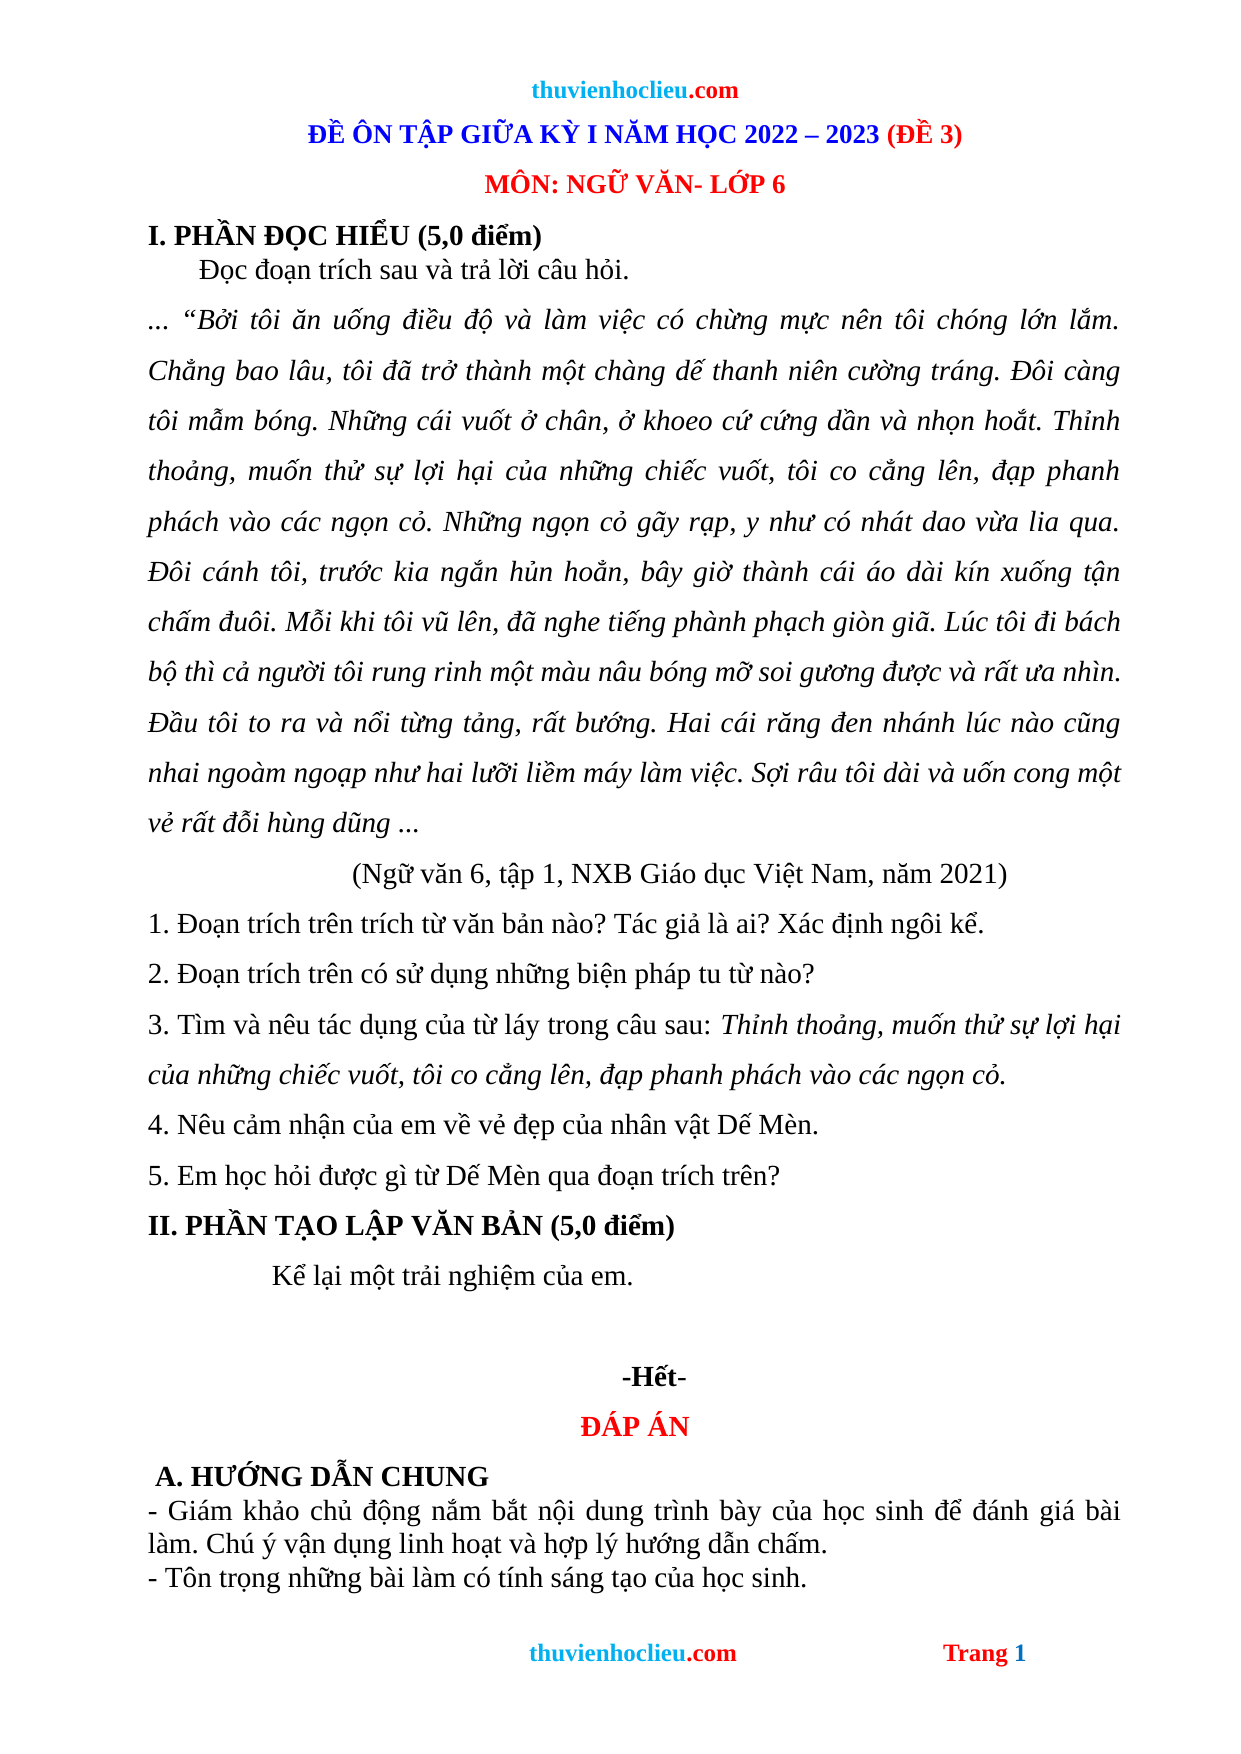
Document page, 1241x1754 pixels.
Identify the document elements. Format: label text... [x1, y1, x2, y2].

text - Giám khảo chủ động nắm bắt nội dung trình bày của học sinh để đánh giá bài làm. Chú ý vận dụng linh hoạt và hợp lý hướng dẫn chấm. [148, 1493, 1122, 1560]
text II. PHẦN TẠO LẬP VĂN BẢN (5,0 điểm) [148, 1208, 1122, 1242]
text ĐỀ ÔN TẬP GIỮA KỲ I NĂM HỌC 2022 – 2023 (ĐỀ 3) [148, 118, 1122, 149]
text - Tôn trọng những bài làm có tính sáng tạo của học sinh. [148, 1560, 1122, 1594]
text Kể lại một trải nghiệm của em. [148, 1258, 1122, 1292]
text A. HƯỚNG DẪN CHUNG [148, 1459, 1122, 1493]
text 1. Đoạn trích trên trích từ văn bản nào? Tác giả là ai? Xác định ngôi kể. [148, 906, 1122, 940]
text 4. Nêu cảm nhận của em về vẻ đẹp của nhân vật Dế Mèn. [148, 1107, 1122, 1141]
text 3. Tìm và nêu tác dụng của từ láy trong câu sau: Thỉnh thoảng, muốn thử sự lợi hại của những chiếc vuốt, tôi co cẳng lên, đạp phanh phách vào các ngọn cỏ. [148, 1007, 1122, 1091]
text (Ngữ văn 6, tập 1, NXB Giáo dục Việt Nam, năm 2021) [148, 856, 1122, 889]
text ... “Bởi tôi ăn uống điều độ và làm việc có chừng mực nên tôi chóng lớn lắm. Chẳng bao lâu, tôi đã trở thành một chàng dế thanh niên cường tráng. Đôi càng tôi mẫm bóng. Những cái vuốt ở chân, ở khoeo cứ cứng dần và nhọn hoắt. Thỉnh thoảng, muốn thử sự lợi hại của những chiếc vuốt, tôi co cẳng lên, đạp phanh phách vào các ngọn cỏ. Những ngọn cỏ gãy rạp, y như có nhát dao vừa lia qua. Đôi cánh tôi, trước kia ngắn hủn hoẳn, bây giờ thành cái áo dài kín xuống tận chấm đuôi. Mỗi khi tôi vũ lên, đã nghe tiếng phành phạch giòn giã. Lúc tôi đi bách bộ thì cả người tôi rung rinh một màu nâu bóng mỡ soi gương được và rất ưa nhìn. Đầu tôi to ra và nổi từng tảng, rất bướng. Hai cái răng đen nhánh lúc nào cũng nhai ngoàm ngoạp như hai lưỡi liềm máy làm việc. Sợi râu tôi dài và uốn cong một vẻ rất đỗi hùng dũng ... [148, 302, 1122, 839]
text Đọc đoạn trích sau và trả lời câu hỏi. [148, 252, 1122, 286]
text I. PHẦN ĐỌC HIỂU (5,0 điểm) [148, 218, 1122, 252]
text 2. Đoạn trích trên có sử dụng những biện pháp tu từ nào? [148, 956, 1122, 990]
text 5. Em học hỏi được gì từ Dế Mèn qua đoạn trích trên? [148, 1158, 1122, 1191]
text ĐÁP ÁN [148, 1409, 1122, 1443]
text -Hết- [148, 1359, 1122, 1392]
text MÔN: NGỮ VĂN- LỚP 6 [148, 168, 1122, 199]
